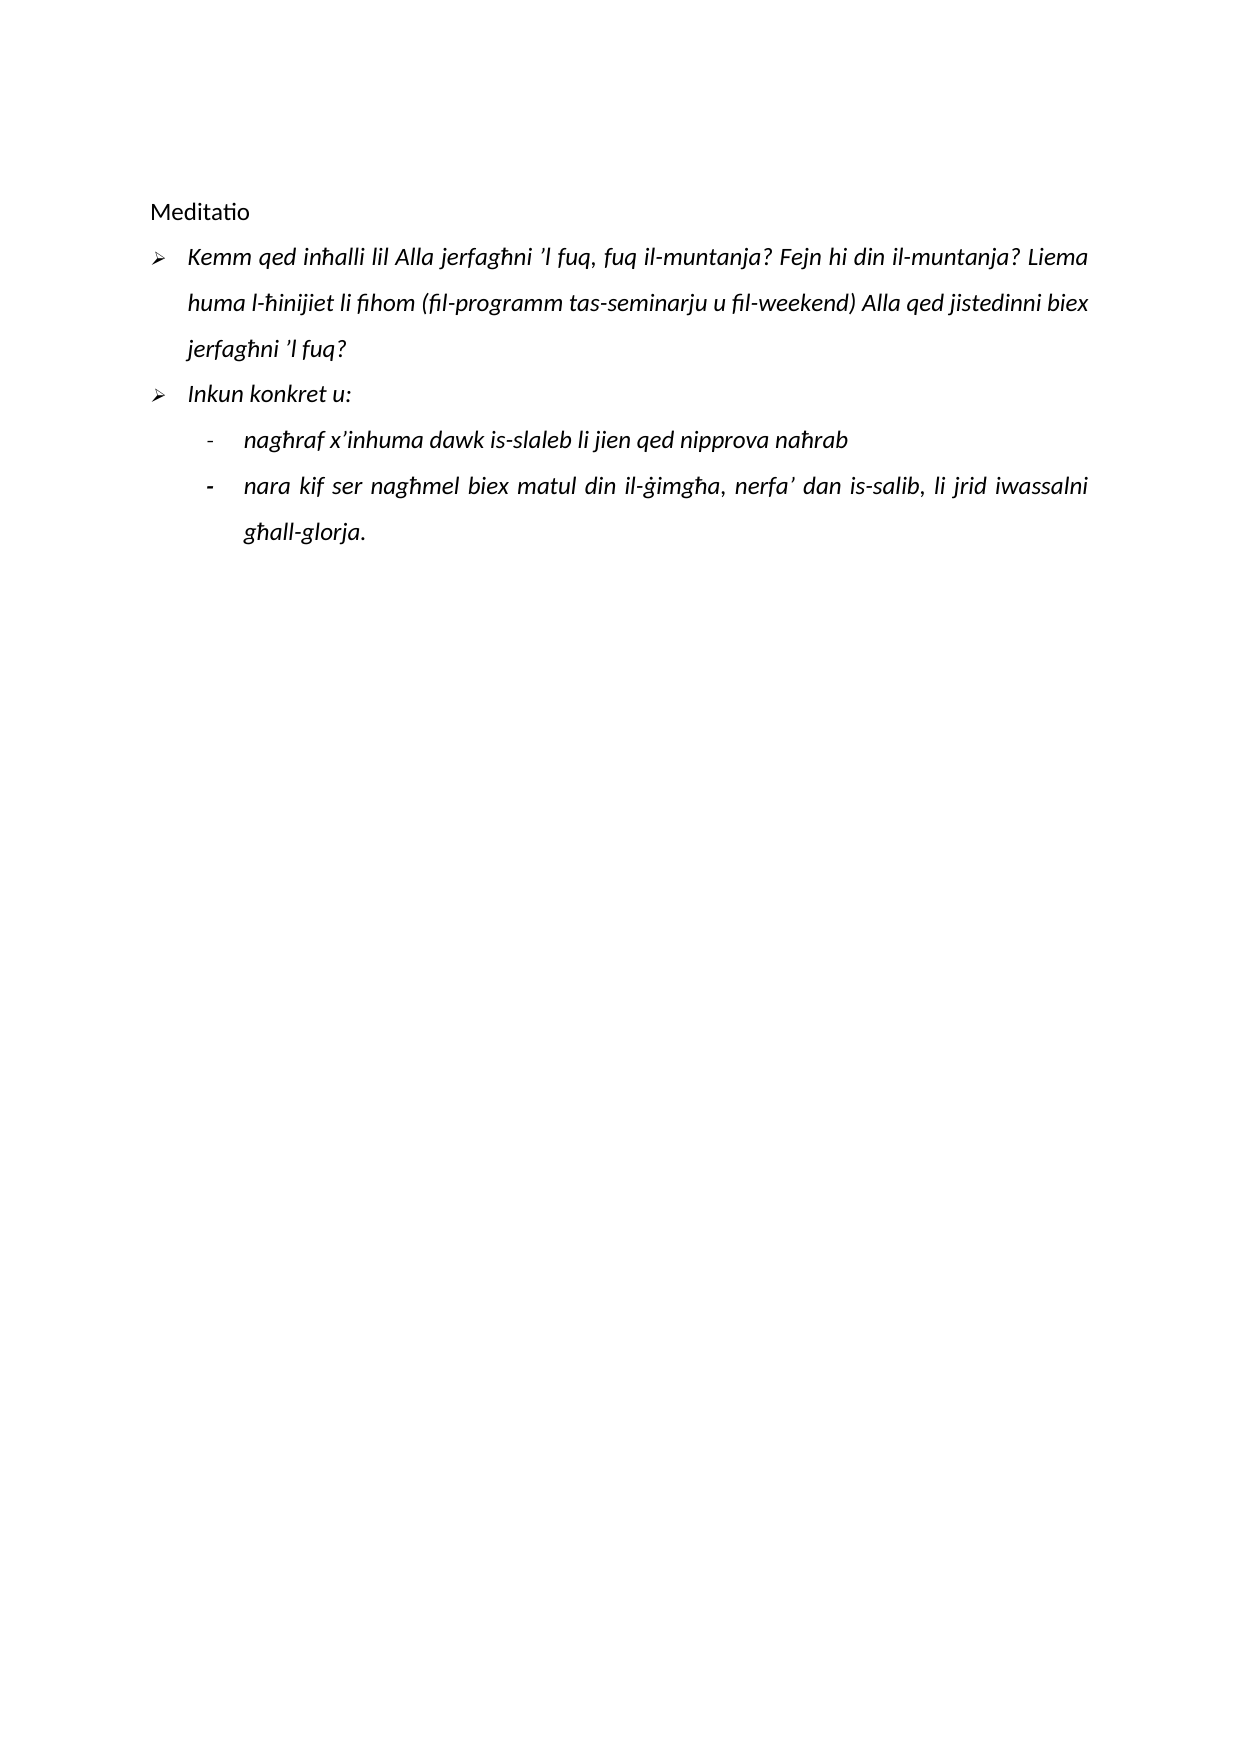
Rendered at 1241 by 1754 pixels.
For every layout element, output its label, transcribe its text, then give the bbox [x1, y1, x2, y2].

list Kemm qed inħalli lil Alla jerfagħni ’l fuq, fuq il-muntanja? Fejn hi din il-muntanja? Liema huma l-ħinijiet li fihom (fil-programm tas-seminarju u fil-weekend) Alla qed jistedinni biex jerfagħni ’l fuq? [150, 241, 1090, 363]
list Inkun konkret u: [150, 379, 1090, 409]
list nagħraf x’inhuma dawk is-slaleb li jien qed nipprova naħrab [206, 424, 1090, 455]
text Meditatio [150, 196, 1090, 226]
list nara kif ser nagħmel biex matul din il-ġimgħa, nerfa’ dan is-salib, li jrid iwassalni għall-glorja. [206, 470, 1090, 546]
